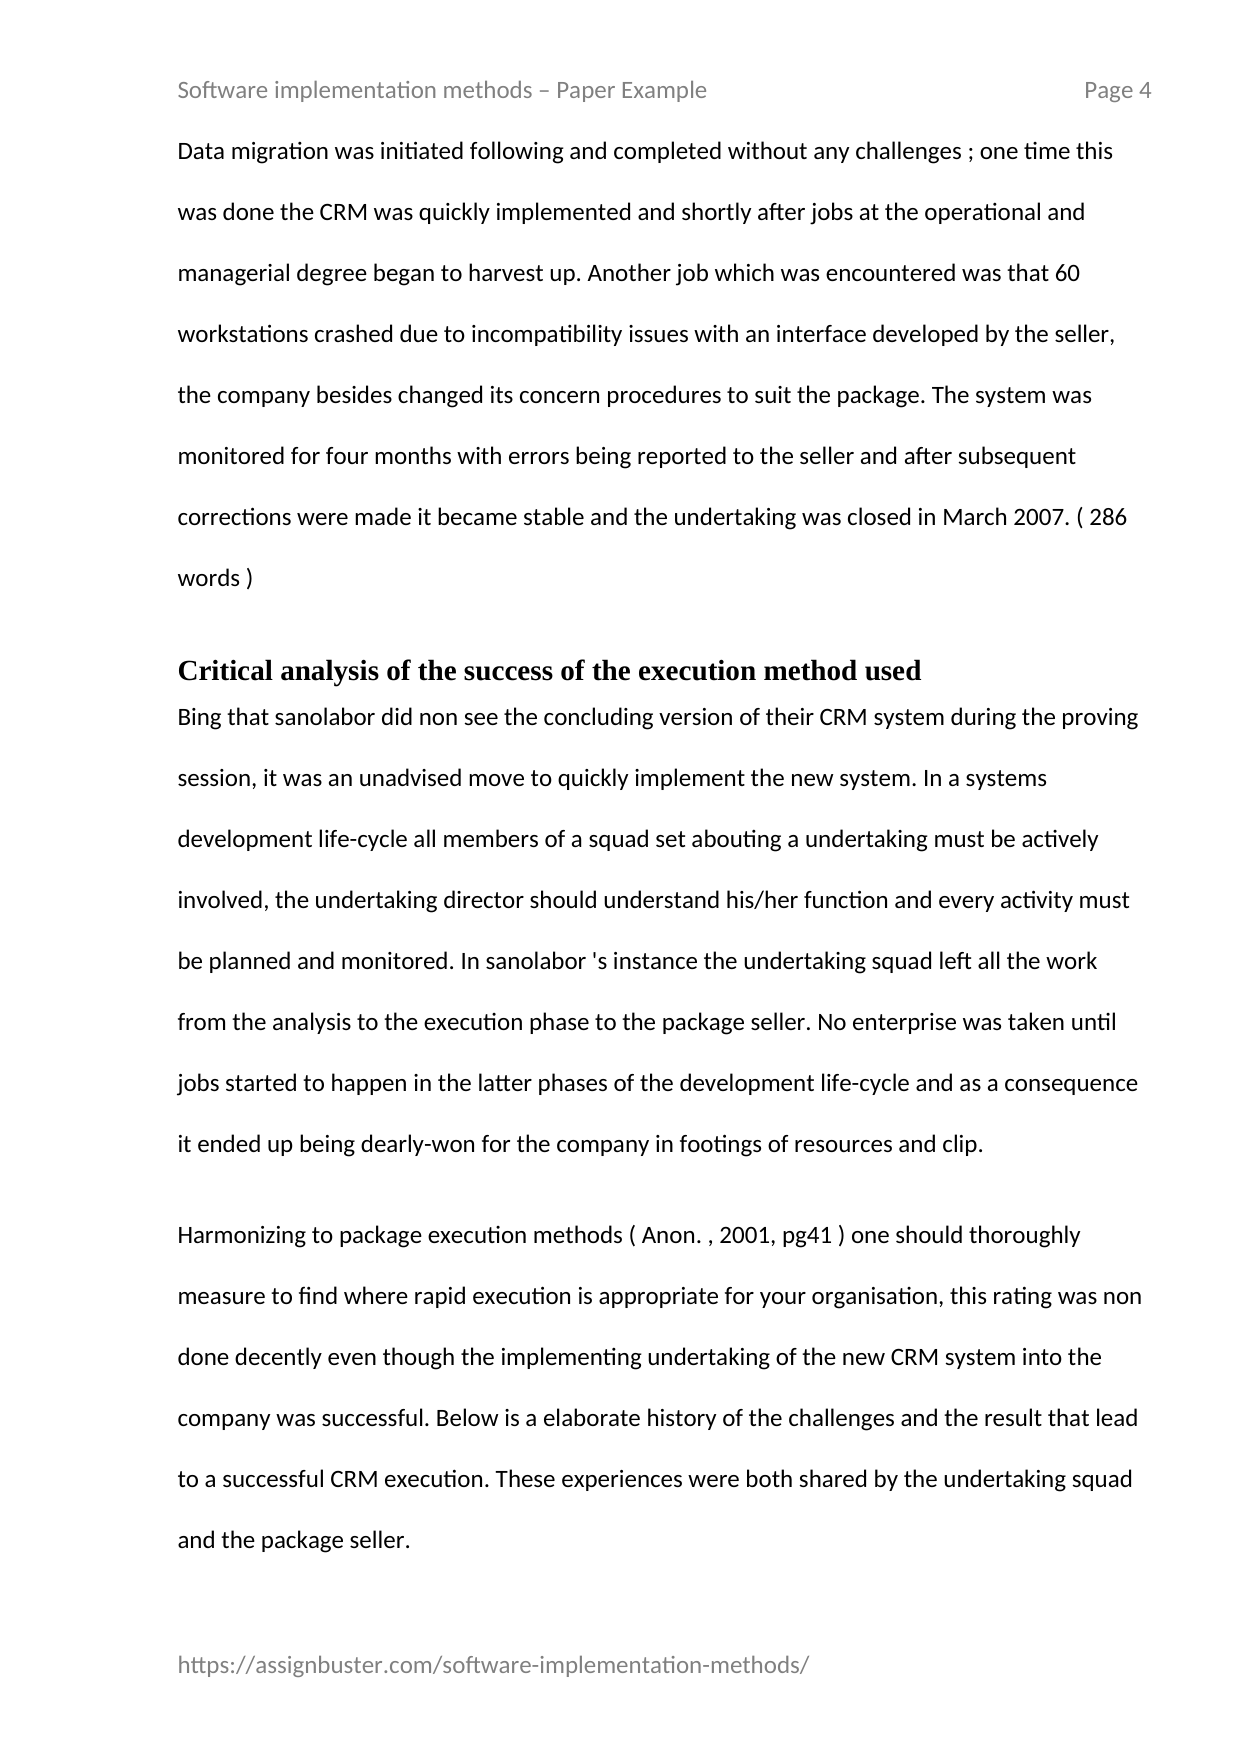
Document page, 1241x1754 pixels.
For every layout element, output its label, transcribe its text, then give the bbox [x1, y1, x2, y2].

text Harmonizing to package execution methods ( Anon. , 2001, pg41 ) one should thoroughly measure to find where rapid execution is appropriate for your organisation, this rating was non done decently even though the implementing undertaking of the new CRM system into the company was successful. Below is a elaborate history of the challenges and the result that lead to a successful CRM execution. These experiences were both shared by the undertaking squad and the package seller. [177, 1219, 1152, 1555]
text Bing that sanolabor did non see the concluding version of their CRM system during the proving session, it was an unadvised move to quickly implement the new system. In a systems development life-cycle all members of a squad set abouting a undertaking must be actively involved, the undertaking director should understand his/her function and every activity must be planned and monitored. In sanolabor 's instance the undertaking squad left all the work from the analysis to the execution phase to the package seller. No enterprise was taken until jobs started to happen in the latter phases of the development life-cycle and as a consequence it ended up being dearly-won for the company in footings of resources and clip. [177, 701, 1152, 1159]
subtitle Critical analysis of the success of the execution method used [177, 653, 1152, 686]
text Data migration was initiated following and completed without any challenges ; one time this was done the CRM was quickly implemented and shortly after jobs at the operational and managerial degree began to harvest up. Another job which was encountered was that 60 workstations crashed due to incompatibility issues with an interface developed by the seller, the company besides changed its concern procedures to suit the package. The system was monitored for four months with errors being reported to the seller and after subsequent corrections were made it became stable and the undertaking was closed in March 2007. ( 286 words ) [177, 135, 1152, 593]
